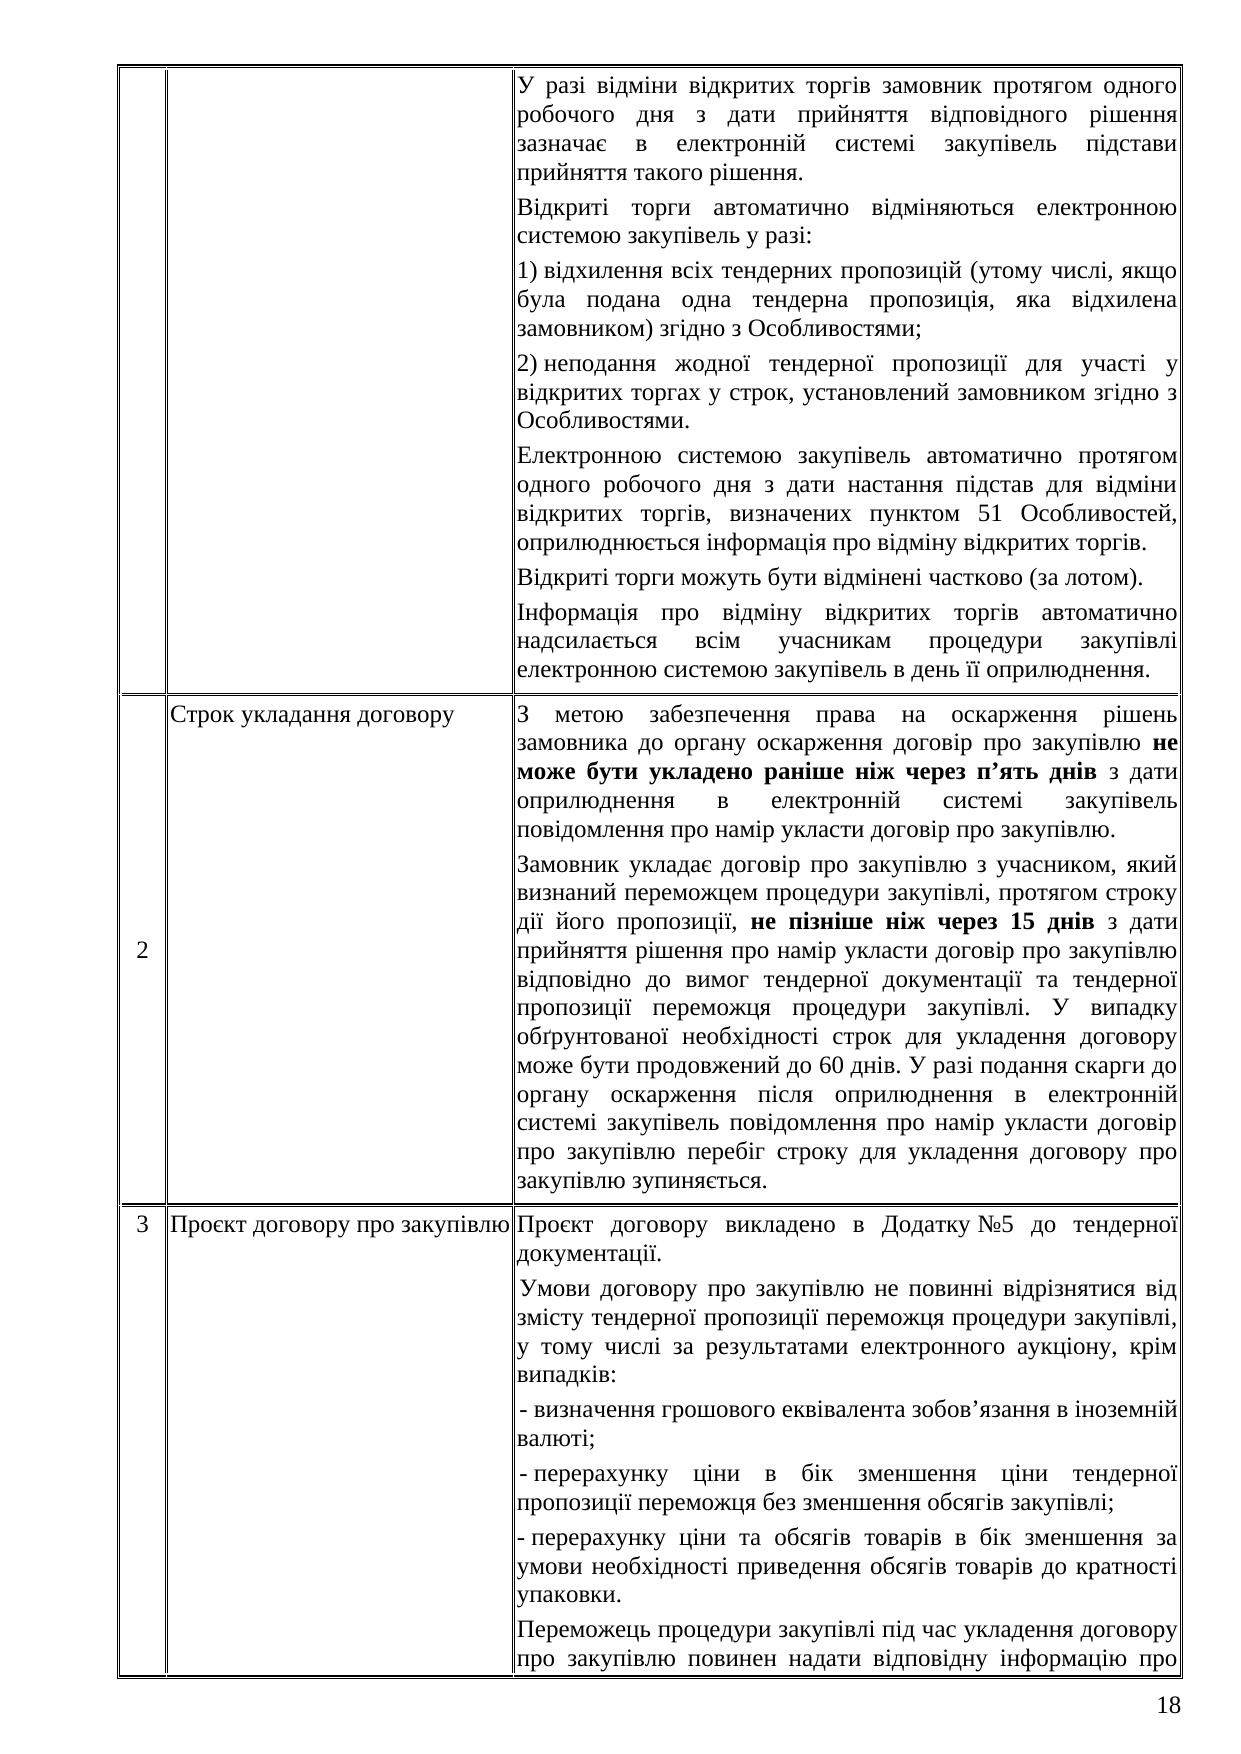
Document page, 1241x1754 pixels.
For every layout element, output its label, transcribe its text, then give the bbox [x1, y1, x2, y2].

table_cell З метою забезпечення права на оскарження рішень замовника до органу оскарження договір про закупівлю не може бути укладено раніше ніж через п’ять днів з дати оприлюднення в електронній системі закупівель повідомлення про намір укласти договір про закупівлю. Замовник укладає договір про закупівлю з учасником, який визнаний переможцем процедури закупівлі, протягом строку дії його пропозиції, не пізніше ніж через 15 днів з дати прийняття рішення про намір укласти договір про закупівлю відповідно до вимог тендерної документації та тендерної пропозиції переможця процедури закупівлі. У випадку обґрунтованої необхідності строк для укладення договору може бути продовжений до 60 днів. У разі подання скарги до органу оскарження після оприлюднення в електронній системі закупівель повідомлення про намір укласти договір про закупівлю перебіг строку для укладення договору про закупівлю зупиняється. [515, 693, 1180, 1203]
table_cell 3 [120, 1203, 167, 1675]
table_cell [514, 68, 1180, 692]
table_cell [167, 1207, 513, 1675]
table_cell Строк укладання договору [168, 696, 512, 1203]
table_cell 2 [120, 693, 165, 1203]
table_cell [167, 68, 513, 692]
table_cell 1 [120, 68, 167, 692]
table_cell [514, 1203, 1180, 1675]
